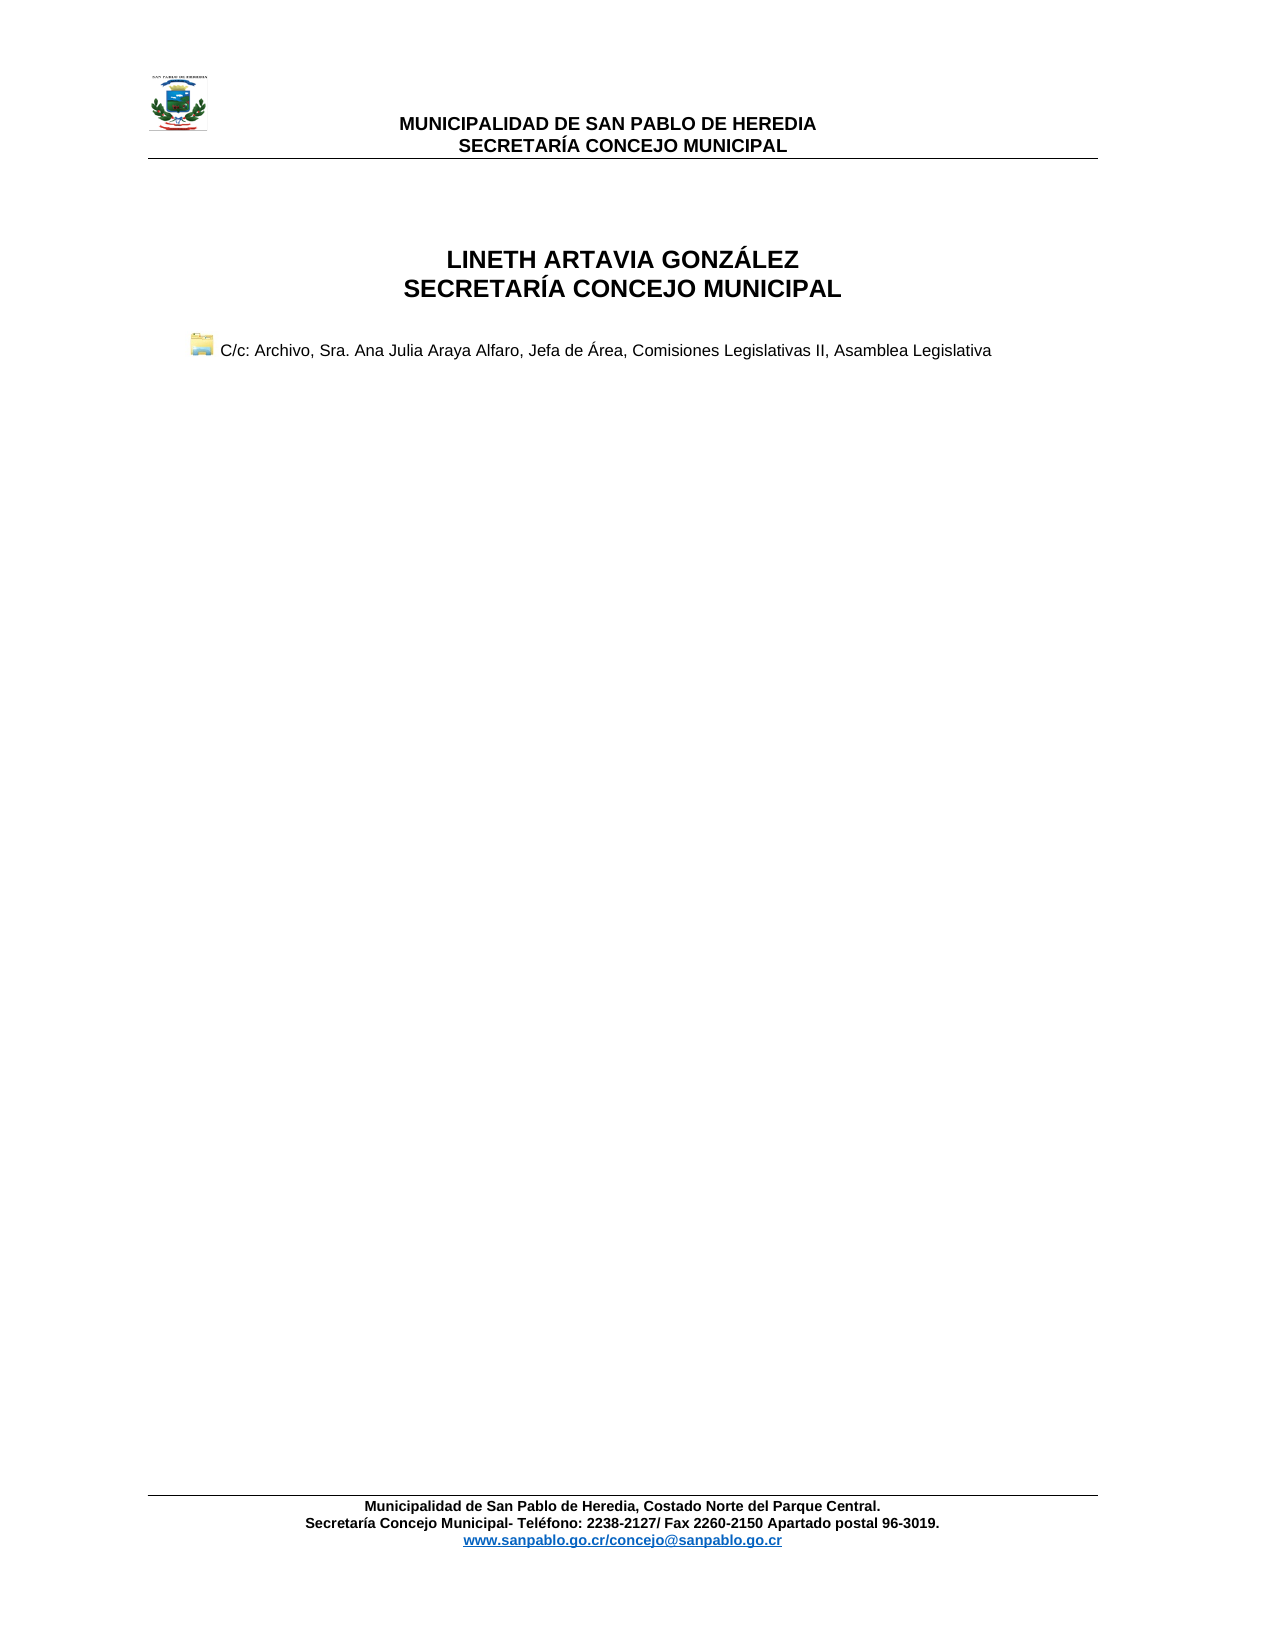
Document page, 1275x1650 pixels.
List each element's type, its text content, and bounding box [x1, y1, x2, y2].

text LINETH ARTAVIA GONZÁLEZ [148, 245, 1098, 274]
text SECRETARÍA CONCEJO MUNICIPAL [148, 274, 1098, 302]
picture [185, 331, 221, 357]
text C/c: Archivo, Sra. Ana Julia Araya Alfaro, Jefa de Área, Comisiones Legislativas II, Asamblea Legislativa [185, 331, 1098, 360]
